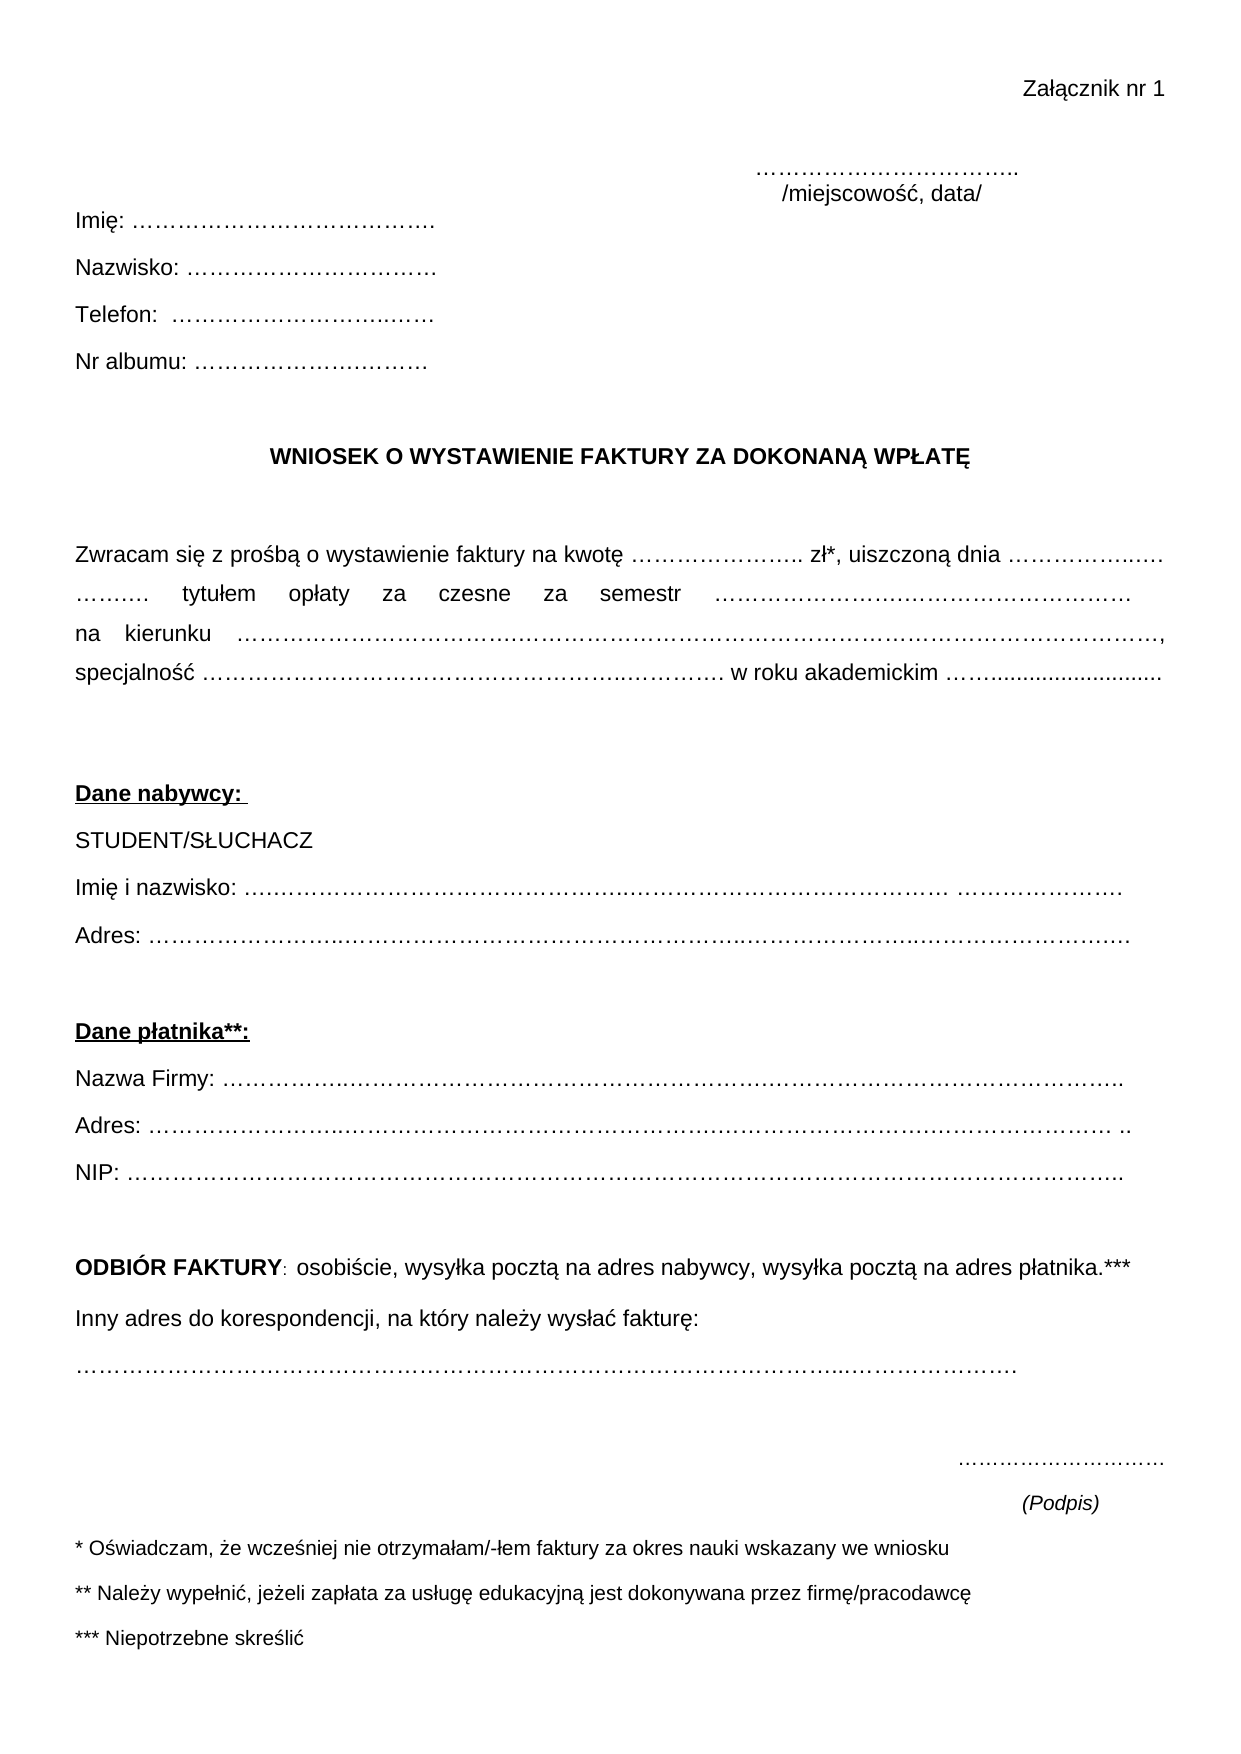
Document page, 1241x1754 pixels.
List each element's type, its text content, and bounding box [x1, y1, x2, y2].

text * Oświadczam, że wcześniej nie otrzymałam/-łem faktury za okres nauki wskazany we wniosku [75, 1536, 1165, 1560]
text (Podpis) [75, 1491, 1101, 1515]
text ………………………… [75, 1446, 1165, 1470]
text ………………………………………………………………………………………...…………………. [75, 1352, 1165, 1378]
text NIP: ………………………………………………………………………………………………………………….. [75, 1159, 1165, 1186]
text WNIOSEK O WYSTAWIENIE FAKTURY ZA DOKONANĄ WPŁATĘ [75, 443, 1165, 469]
text Dane płatnika**: [75, 1018, 1165, 1044]
text …………………………….. [75, 154, 1165, 180]
text ** Należy wypełnić, jeżeli zapłata za usługę edukacyjną jest dokonywana przez firmę/pracodawcę [75, 1581, 1165, 1604]
text /miejscowość, data/ [75, 180, 1165, 207]
text ODBIÓR FAKTURY: osobiście, wysyłka pocztą na adres nabywcy, wysyłka pocztą na adres płatnika.*** [75, 1253, 1165, 1280]
text STUDENT/SŁUCHACZ [75, 827, 1165, 853]
text Nazwisko: …………………………… [75, 254, 1165, 280]
text Telefon: ………………………..…… [75, 301, 1165, 327]
text Adres: ……………………..………………………………………….……………………….…………………… .. [75, 1112, 1165, 1138]
text Załącznik nr 1 [75, 75, 1165, 101]
text Nazwa Firmy: ……………..……………………………………………….……………………………………….. [75, 1065, 1165, 1091]
text Zwracam się z prośbą o wystawienie faktury na kwotę ………………….. zł*, uiszczoną dnia ……………..….…….… tytułem opłaty za czesne za semestr …………………….………………………… na kierunku ……………………………….…………………………………………………………………………, specjalność ………………………………………………..…………. w roku akademickim ……........................... [75, 541, 1165, 686]
text Inny adres do korespondencji, na który należy wysłać fakturę: [75, 1304, 1165, 1331]
text Nr albumu: ………………….……… [75, 348, 1165, 375]
text Imię i nazwisko: ….………………………………………..…………………………………… …………………. [75, 874, 1165, 901]
text Adres: ……………………..……………………………………………..…………………..…………………….… [75, 922, 1165, 948]
text Imię: …………………………………. [75, 207, 1165, 233]
text Dane nabywcy: [75, 780, 1165, 806]
text *** Niepotrzebne skreślić [75, 1625, 1165, 1649]
